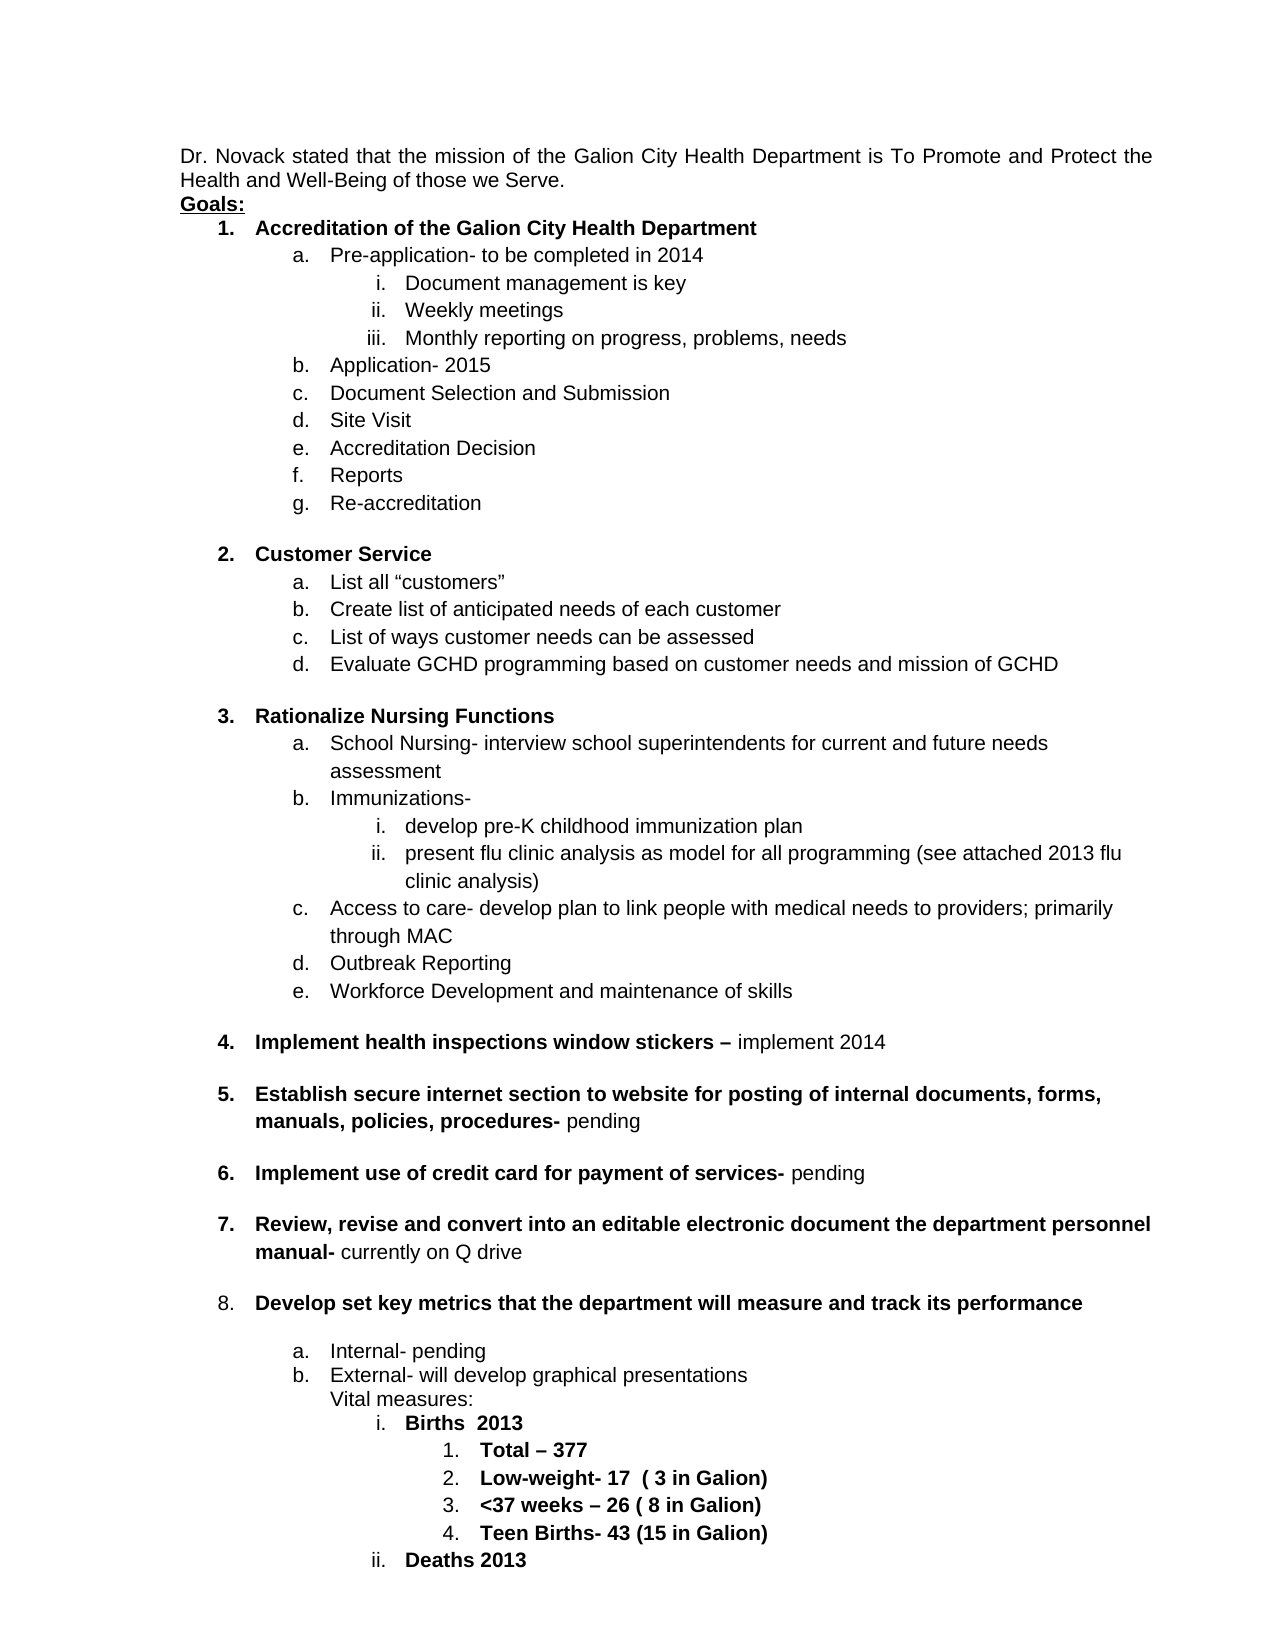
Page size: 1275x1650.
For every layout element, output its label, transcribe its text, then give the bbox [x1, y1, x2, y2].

list List all “customers” [292, 570, 1155, 594]
list present flu clinic analysis as model for all programming (see attached 2013 flu clinic analysis) [386, 841, 1155, 893]
list Births 2013 [386, 1411, 1155, 1435]
list Evaluate GCHD programming based on customer needs and mission of GCHD [292, 652, 1155, 676]
list Vital measures: [330, 1387, 1155, 1411]
list Immunizations- [292, 786, 1155, 810]
list develop pre-K childhood immunization plan [386, 814, 1155, 838]
list Re-accreditation [292, 491, 1155, 515]
list Document management is key [386, 271, 1155, 295]
list School Nursing- interview school superintendents for current and future needs assessment [292, 731, 1155, 783]
list Workforce Development and maintenance of skills [292, 979, 1155, 1003]
text Dr. Novack stated that the mission of the Galion City Health Department is To Promote and Protect the Health and Well-Being of those we Serve. [180, 144, 1155, 192]
list Customer Service [217, 542, 1155, 566]
list Implement health inspections window stickers – implement 2014 [217, 1030, 1155, 1054]
list Teen Births- 43 (15 in Galion) [442, 1521, 1155, 1545]
list Outbreak Reporting [292, 951, 1155, 975]
list Implement use of credit card for payment of services- pending [217, 1161, 1155, 1184]
list Accreditation Decision [292, 436, 1155, 460]
list Internal- pending [292, 1339, 1155, 1363]
list Site Visit [292, 408, 1155, 432]
list Access to care- develop plan to link people with medical needs to providers; primarily through MAC [292, 896, 1155, 948]
list List of ways customer needs can be assessed [292, 625, 1155, 649]
list Deaths 2013 [386, 1548, 1155, 1572]
list Develop set key metrics that the department will measure and track its performance [217, 1291, 1155, 1315]
list Create list of anticipated needs of each customer [292, 597, 1155, 621]
list Document Selection and Submission [292, 381, 1155, 405]
list Total – 377 [442, 1438, 1155, 1462]
list Weekly meetings [386, 298, 1155, 322]
list Rationalize Nursing Functions [217, 704, 1155, 728]
list Application- 2015 [292, 353, 1155, 377]
list <37 weeks – 26 ( 8 in Galion) [442, 1493, 1155, 1517]
list Establish secure internet section to website for posting of internal documents, forms, manuals, policies, procedures- pending [217, 1082, 1155, 1133]
list Monthly reporting on progress, problems, needs [386, 326, 1155, 350]
list Accreditation of the Galion City Health Department [217, 216, 1155, 240]
list Review, revise and convert into an editable electronic document the department personnel manual- currently on Q drive [217, 1212, 1155, 1263]
text Goals: [180, 192, 1155, 216]
list Reports [292, 463, 1155, 487]
list Low-weight- 17 ( 3 in Galion) [442, 1466, 1155, 1490]
list Pre-application- to be completed in 2014 [292, 243, 1155, 267]
list External- will develop graphical presentations [292, 1363, 1155, 1387]
